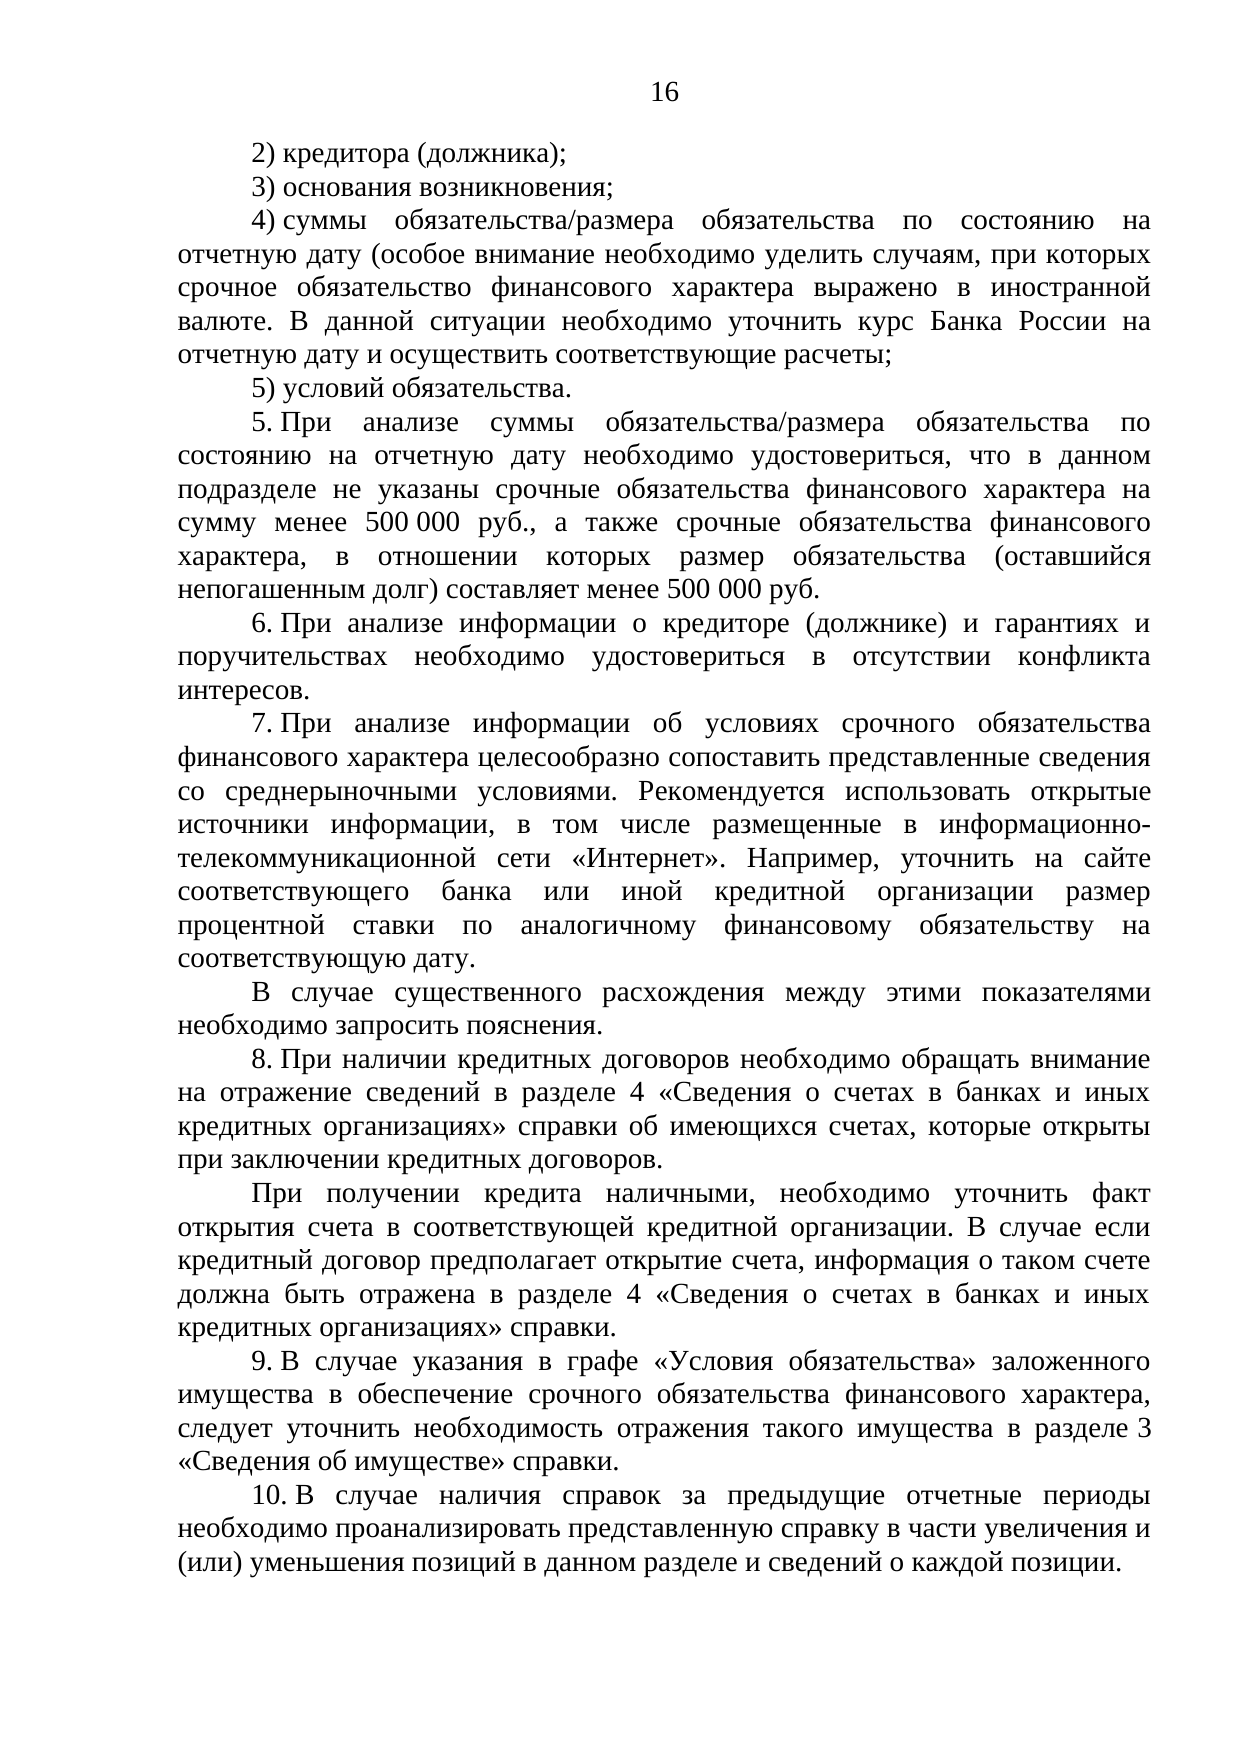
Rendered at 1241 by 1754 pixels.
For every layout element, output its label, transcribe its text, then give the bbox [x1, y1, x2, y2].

text При получении кредита наличными, необходимо уточнить факт открытия счета в соответствующей кредитной организации. В случае если кредитный договор предполагает открытие счета, информация о таком счете должна быть отражена в разделе 4 «Сведения о счетах в банках и иных кредитных организациях» справки. [177, 1175, 1152, 1343]
list В случае существенного расхождения между этими показателями необходимо запросить пояснения. [177, 974, 1152, 1041]
text 8. При наличии кредитных договоров необходимо обращать внимание на отражение сведений в разделе 4 «Сведения о счетах в банках и иных кредитных организациях» справки об имеющихся счетах, которые открыты при заключении кредитных договоров. [177, 1041, 1152, 1175]
list 6. При анализе информации о кредиторе (должнике) и гарантиях и поручительствах необходимо удостовериться в отсутствии конфликта интересов. [177, 605, 1152, 706]
list 3) основания возникновения; [177, 169, 1152, 202]
list 5. При анализе суммы обязательства/размера обязательства по состоянию на отчетную дату необходимо удостовериться, что в данном подразделе не указаны срочные обязательства финансового характера на сумму менее 500 000 руб., а также срочные обязательства финансового характера, в отношении которых размер обязательства (оставшийся непогашенным долг) составляет менее 500 000 руб. [177, 404, 1152, 605]
list 5) условий обязательства. [177, 370, 1152, 404]
list 4) суммы обязательства/размера обязательства по состоянию на отчетную дату (особое внимание необходимо уделить случаям, при которых срочное обязательство финансового характера выражено в иностранной валюте. В данной ситуации необходимо уточнить курс Банка России на отчетную дату и осуществить соответствующие расчеты; [177, 202, 1152, 370]
text 9. В случае указания в графе «Условия обязательства» заложенного имущества в обеспечение срочного обязательства финансового характера, следует уточнить необходимость отражения такого имущества в разделе 3 «Сведения об имуществе» справки. [177, 1343, 1152, 1477]
list 7. При анализе информации об условиях срочного обязательства финансового характера целесообразно сопоставить представленные сведения со среднерыночными условиями. Рекомендуется использовать открытые источники информации, в том числе размещенные в информационно-телекоммуникационной сети «Интернет». Например, уточнить на сайте соответствующего банка или иной кредитной организации размер процентной ставки по аналогичному финансовому обязательству на соответствующую дату. [177, 706, 1152, 974]
list 2) кредитора (должника); [177, 135, 1152, 169]
list 10. В случае наличия справок за предыдущие отчетные периоды необходимо проанализировать представленную справку в части увеличения и (или) уменьшения позиций в данном разделе и сведений о каждой позиции. [177, 1477, 1152, 1578]
